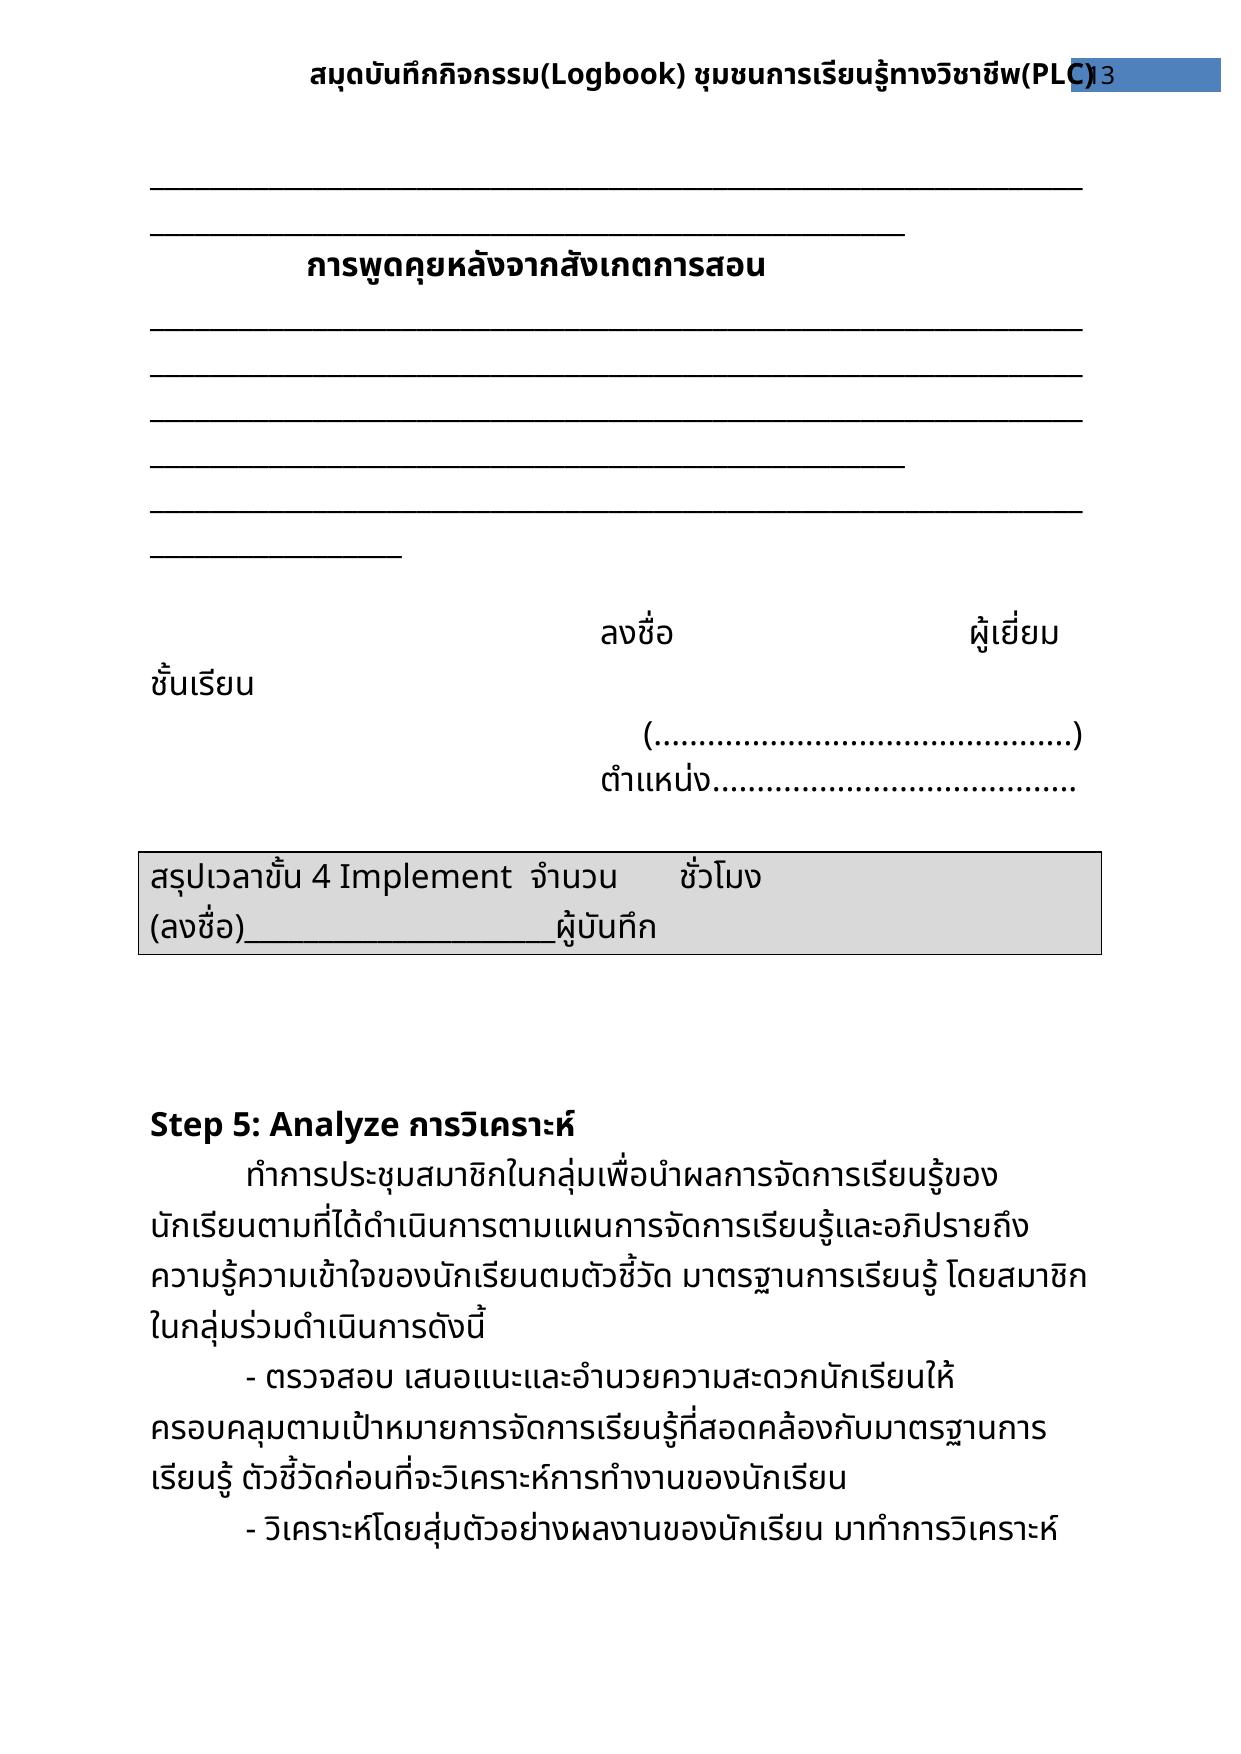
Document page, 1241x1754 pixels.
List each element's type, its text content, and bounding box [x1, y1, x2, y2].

text ทำการประชุมสมาชิกในกลุ่มเพื่อนำผลการจัดการเรียนรู้ของนักเรียนตามที่ได้ดำเนินการตามแผนการจัดการเรียนรู้และอภิปรายถึงความรู้ความเข้าใจของนักเรียนตมตัวชี้วัด มาตรฐานการเรียนรู้ โดยสมาชิกในกลุ่มร่วมดำเนินการดังนี้ [150, 1151, 1090, 1353]
text - วิเคราะห์โดยสุ่มตัวอย่างผลงานของนักเรียน มาทำการวิเคราะห์ [150, 1504, 1090, 1555]
text ลงชื่อ ผู้เยี่ยมชั้นเรียน [150, 609, 1090, 710]
text การพูดคุยหลังจากสังเกตการสอน [150, 241, 1090, 291]
text ________________________________________________________________________________ [150, 473, 1090, 564]
text Step 5: Analyze การวิเคราะห์ [150, 1101, 1090, 1151]
text (...............................................) [150, 710, 1090, 755]
text - ตรวจสอบ เสนอแนะและอำนวยความสะดวกนักเรียนให้ครอบคลุมตามเป้าหมายการจัดการเรียนรู้ที่สอดคล้องกับมาตรฐานการเรียนรู้ ตัวชี้วัดก่อนที่จะวิเคราะห์การทำงานของนักเรียน [150, 1353, 1090, 1504]
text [150, 150, 1090, 241]
text ตำแหน่ง......................................... [150, 755, 1090, 806]
table_header สรุปเวลาขั้น 4 Implement จำนวน ชั่วโมง (ลงชื่อ)_____________________ผู้บันทึก [139, 853, 1101, 954]
